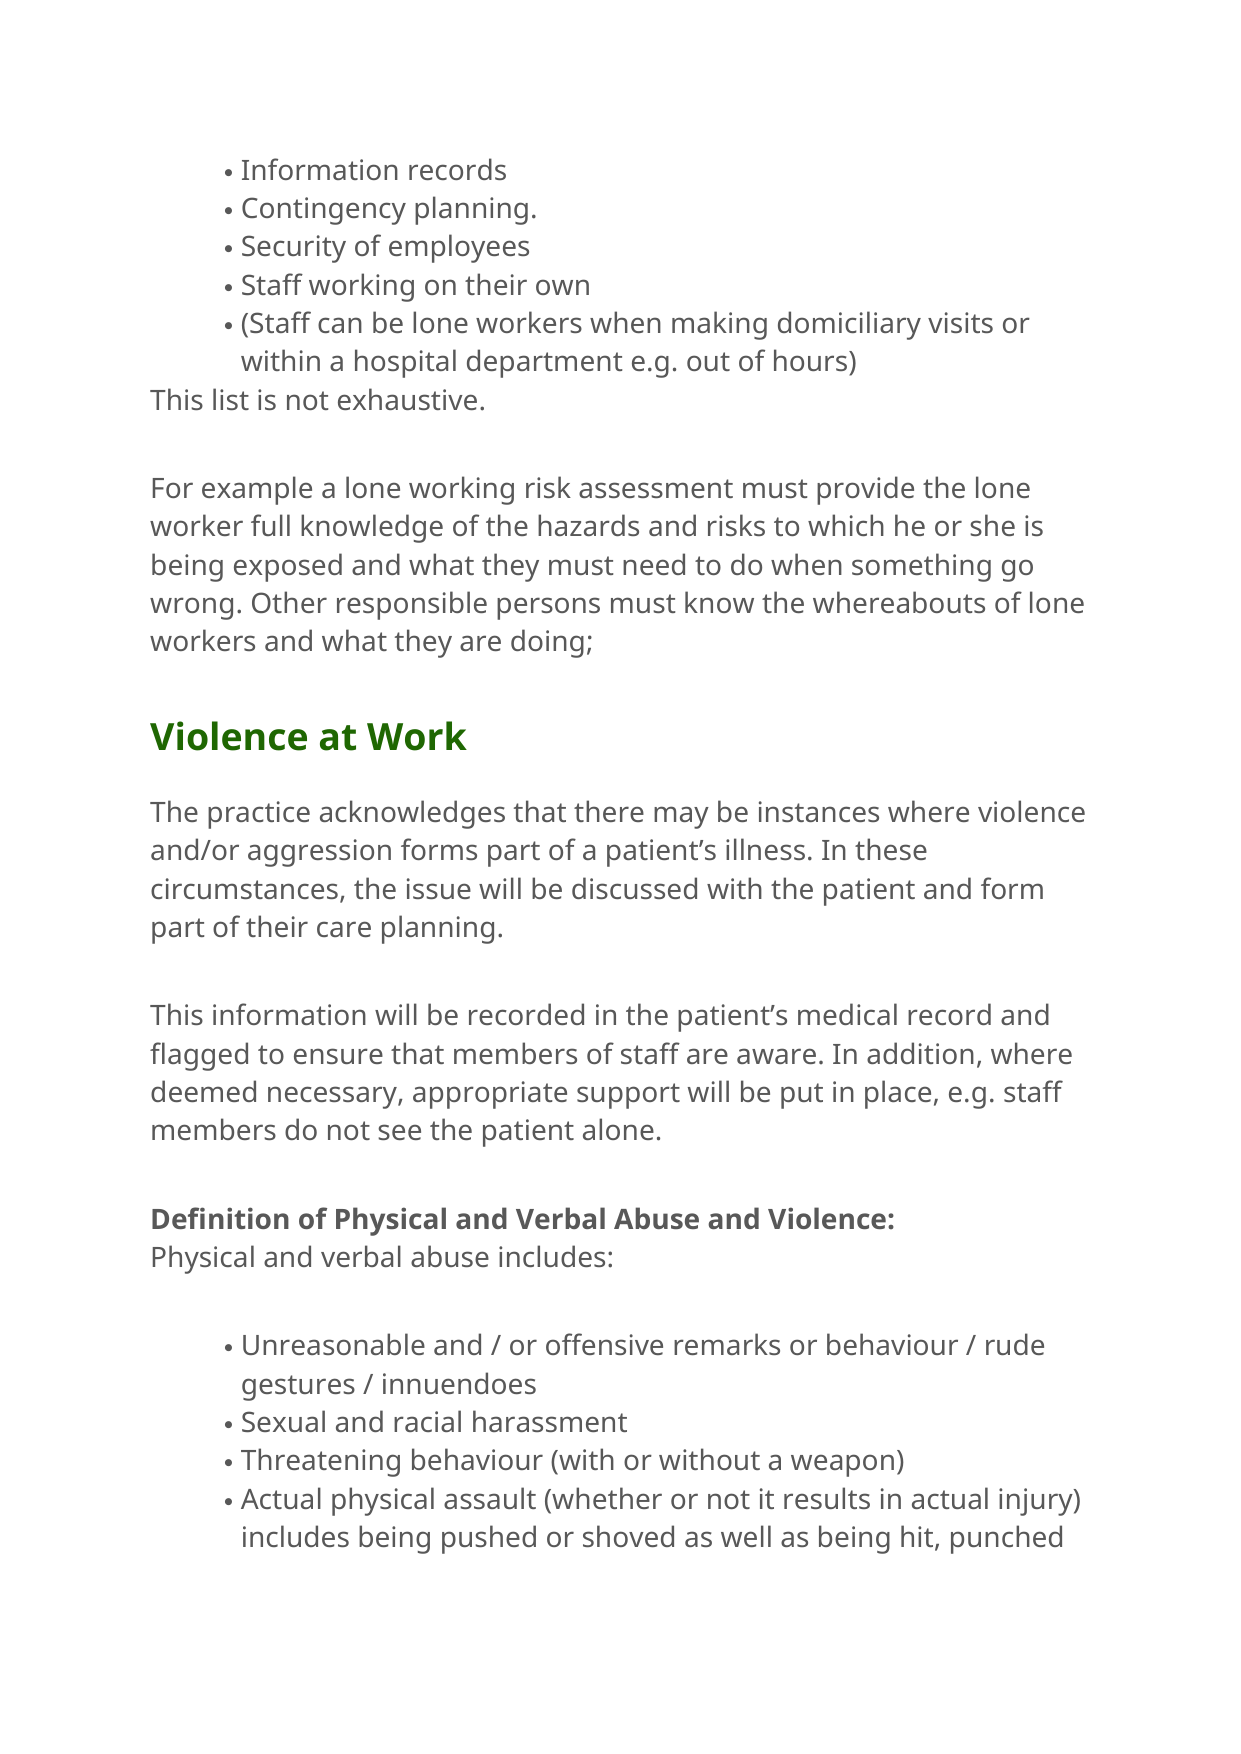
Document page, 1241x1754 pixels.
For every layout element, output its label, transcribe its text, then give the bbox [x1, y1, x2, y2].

text This information will be recorded in the patient’s medical record and flagged to ensure that members of staff are aware. In addition, where deemed necessary, appropriate support will be put in place, e.g. staff members do not see the patient alone. [150, 996, 1090, 1149]
list Security of employees [225, 227, 1090, 265]
text Physical and verbal abuse includes: [150, 1237, 1090, 1276]
list (Staff can be lone workers when making domiciliary visits or within a hospital department e.g. out of hours) [225, 303, 1090, 380]
list Threatening behaviour (with or without a weapon) [225, 1441, 1090, 1479]
text For example a lone working risk assessment must provide the lone worker full knowledge of the hazards and risks to which he or she is being exposed and what they must need to do when something go wrong. Other responsible persons must know the whereabouts of lone workers and what they are doing; [150, 468, 1090, 660]
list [225, 1479, 1090, 1556]
list Staff working on their own [225, 265, 1090, 303]
text Violence at Work [150, 710, 1090, 761]
list Unreasonable and / or offensive remarks or behaviour / rude gestures / innuendoes [225, 1326, 1090, 1402]
text The practice acknowledges that there may be instances where violence and/or aggression forms part of a patient’s illness. In these circumstances, the issue will be discussed with the patient and form part of their care planning. [150, 792, 1090, 946]
list Information records [225, 150, 1090, 188]
text Definition of Physical and Verbal Abuse and Violence: [150, 1199, 1090, 1237]
list Sexual and racial harassment [225, 1402, 1090, 1441]
text This list is not exhaustive. [150, 380, 1090, 418]
list Contingency planning. [225, 188, 1090, 227]
